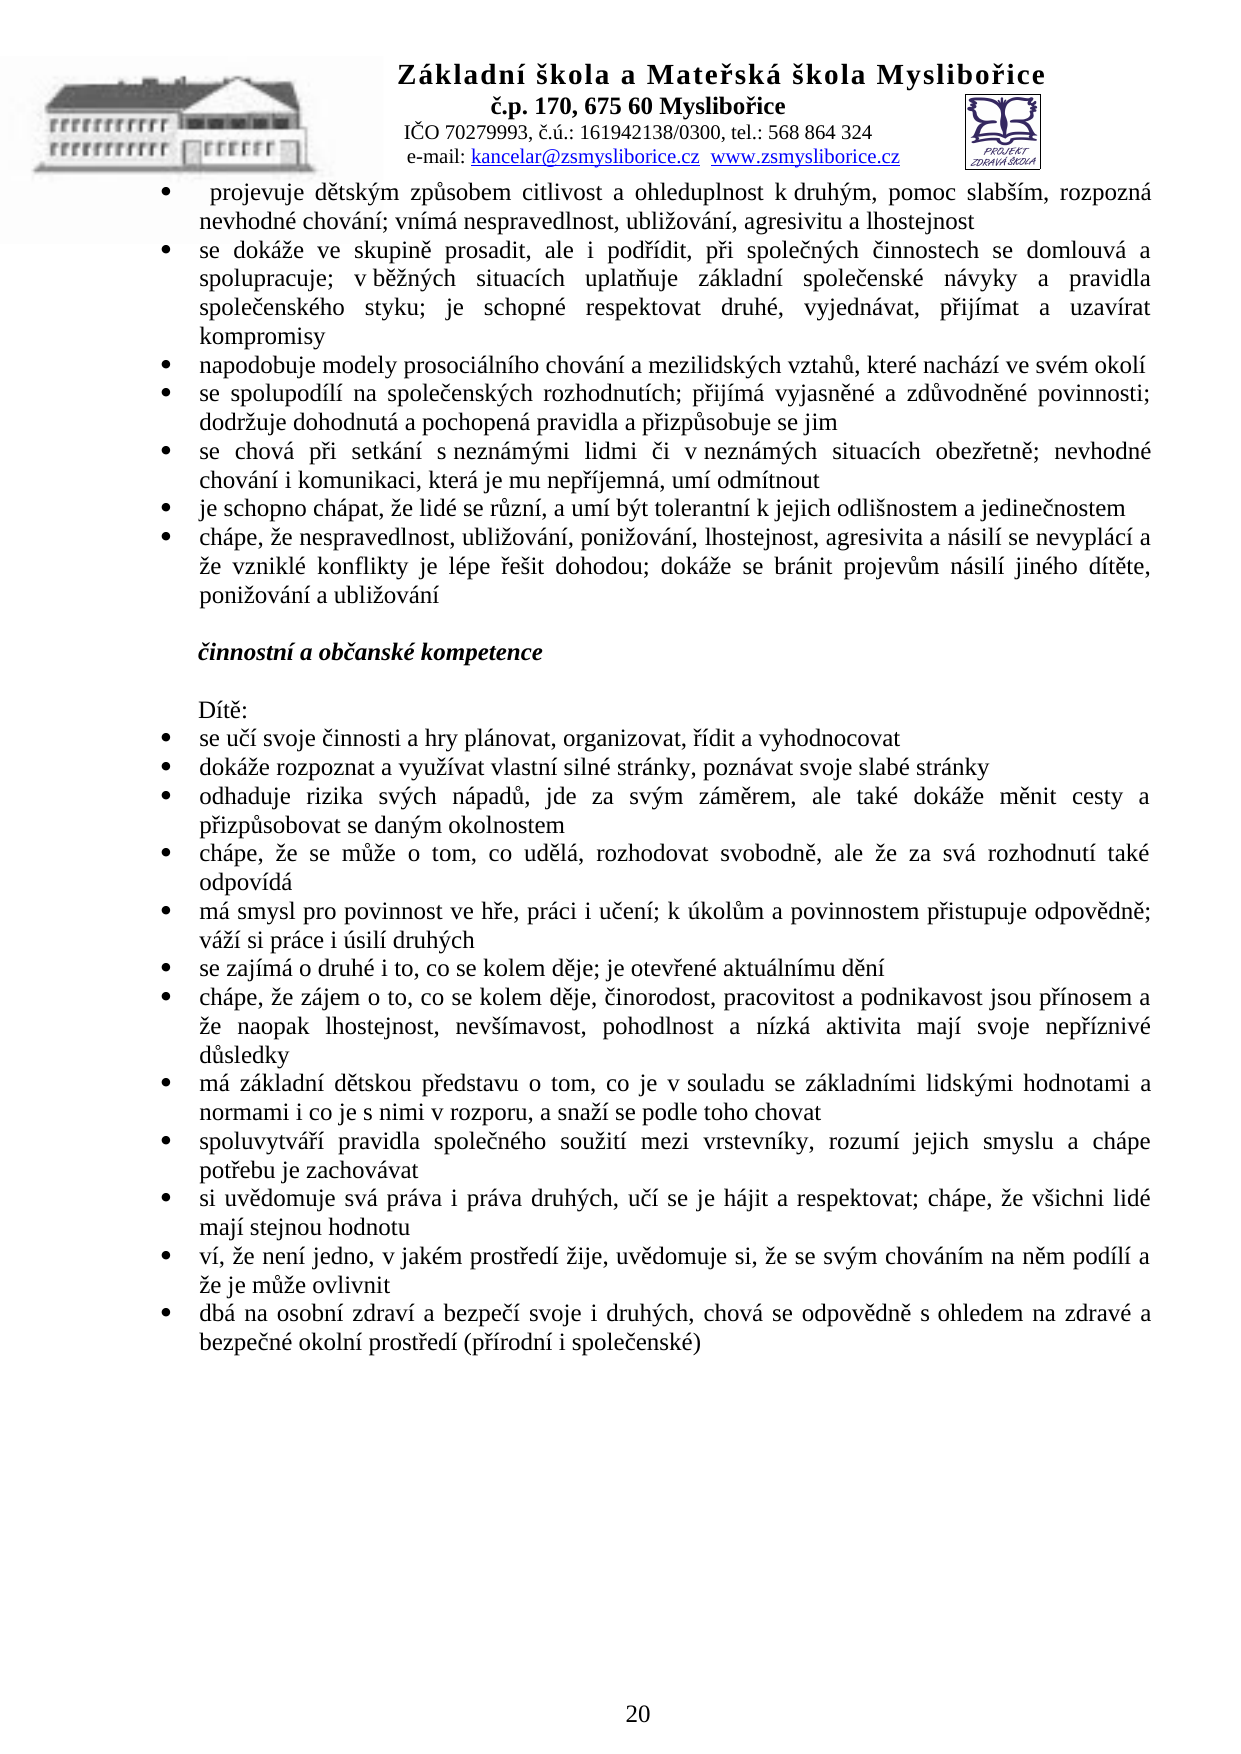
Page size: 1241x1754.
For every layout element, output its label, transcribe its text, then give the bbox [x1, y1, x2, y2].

list se chová při setkání s neznámými lidmi či v neznámých situacích obezřetně; nevhodné chování i komunikaci, která je mu nepříjemná, umí odmítnout [162, 436, 1152, 493]
list má smysl pro povinnost ve hře, práci i učení; k úkolům a povinnostem přistupuje odpovědně; váží si práce i úsilí druhých [162, 896, 1152, 953]
list se učí svoje činnosti a hry plánovat, organizovat, řídit a vyhodnocovat [162, 723, 1152, 752]
list ví, že není jedno, v jakém prostředí žije, uvědomuje si, že se svým chováním na něm podílí a že je může ovlivnit [162, 1241, 1152, 1298]
list dbá na osobní zdraví a bezpečí svoje i druhých, chová se odpovědně s ohledem na zdravé a bezpečné okolní prostředí (přírodní i společenské) [162, 1298, 1152, 1356]
list dokáže rozpoznat a využívat vlastní silné stránky, poznávat svoje slabé stránky [162, 752, 1152, 781]
text Dítě: [124, 695, 1152, 723]
list projevuje dětským způsobem citlivost a ohleduplnost k druhým, pomoc slabším, rozpozná nevhodné chování; vnímá nespravedlnost, ubližování, agresivitu a lhostejnost [162, 177, 1152, 235]
list má základní dětskou představu o tom, co je v souladu se základními lidskými hodnotami a normami i co je s nimi v rozporu, a snaží se podle toho chovat [162, 1068, 1152, 1126]
list odhaduje rizika svých nápadů, jde za svým záměrem, ale také dokáže měnit cesty a přizpůsobovat se daným okolnostem [162, 781, 1152, 838]
list se spolupodílí na společenských rozhodnutích; přijímá vyjasněné a zdůvodněné povinnosti; dodržuje dohodnutá a pochopená pravidla a přizpůsobuje se jim [162, 378, 1152, 436]
picture [966, 95, 1040, 169]
list chápe, že nespravedlnost, ubližování, ponižování, lhostejnost, agresivita a násilí se nevyplácí a že vzniklé konflikty je lépe řešit dohodou; dokáže se bránit projevům násilí jiného dítěte, ponižování a ubližování [162, 522, 1152, 608]
list si uvědomuje svá práva i práva druhých, učí se je hájit a respektovat; chápe, že všichni lidé mají stejnou hodnotu [162, 1183, 1152, 1241]
list se zajímá o druhé i to, co se kolem děje; je otevřené aktuálnímu dění [162, 953, 1152, 982]
picture [0, 56, 384, 244]
list spoluvytváří pravidla společného soužití mezi vrstevníky, rozumí jejich smyslu a chápe potřebu je zachovávat [162, 1126, 1152, 1183]
list chápe, že se může o tom, co udělá, rozhodovat svobodně, ale že za svá rozhodnutí také odpovídá [162, 838, 1152, 896]
list chápe, že zájem o to, co se kolem děje, činorodost, pracovitost a podnikavost jsou přínosem a že naopak lhostejnost, nevšímavost, pohodlnost a nízká aktivita mají svoje nepříznivé důsledky [162, 982, 1152, 1068]
list se dokáže ve skupině prosadit, ale i podřídit, při společných činnostech se domlouvá a spolupracuje; v běžných situacích uplatňuje základní společenské návyky a pravidla společenského styku; je schopné respektovat druhé, vyjednávat, přijímat a uzavírat kompromisy [162, 235, 1152, 350]
list je schopno chápat, že lidé se různí, a umí být tolerantní k jejich odlišnostem a jedinečnostem [162, 493, 1152, 522]
list napodobuje modely prosociálního chování a mezilidských vztahů, které nachází ve svém okolí [162, 350, 1152, 378]
text činnostní a občanské kompetence [124, 637, 1152, 666]
